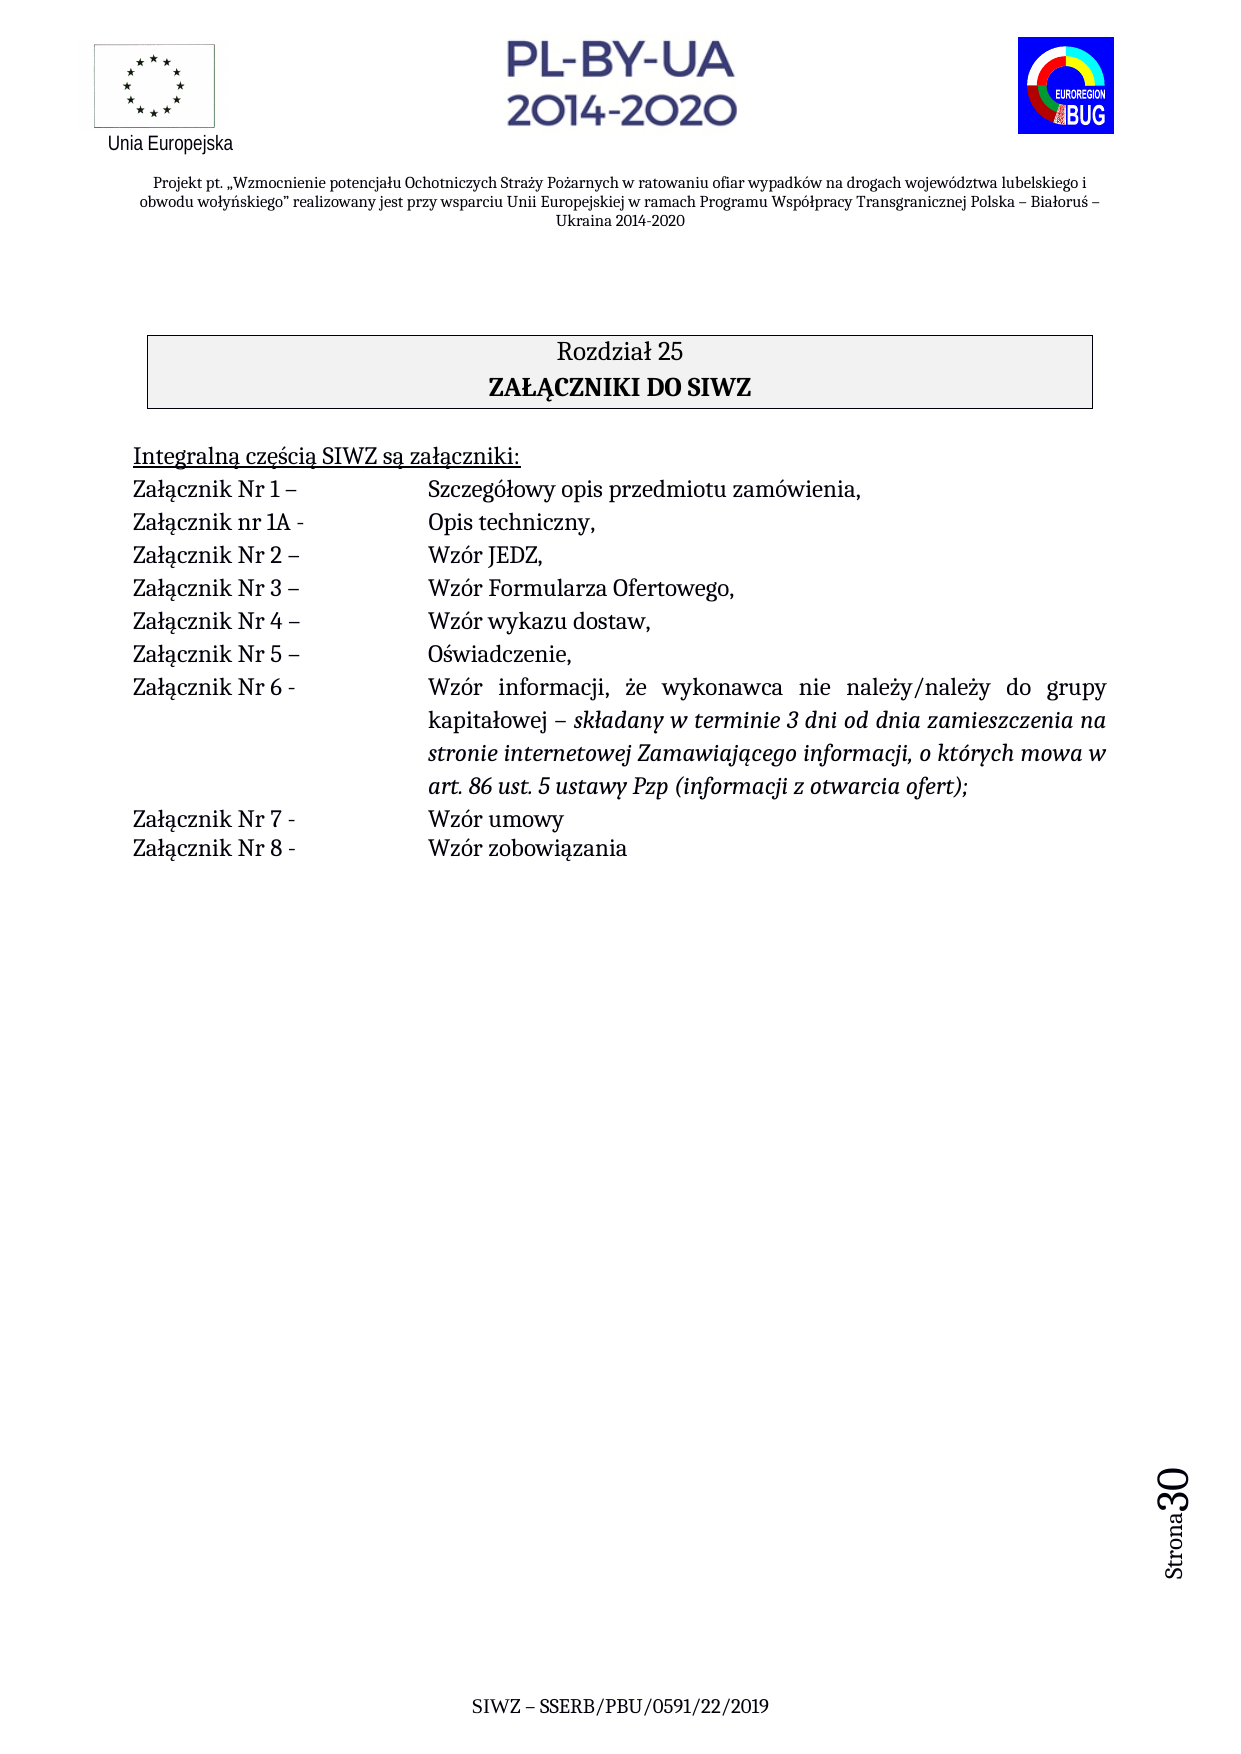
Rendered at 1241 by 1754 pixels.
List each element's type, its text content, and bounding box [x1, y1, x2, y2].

text Załącznik Nr 5 – Oświadczenie, [133, 640, 1107, 668]
text Załącznik Nr 2 – Wzór JEDZ, [133, 541, 1107, 569]
text Załącznik Nr 8 - Wzór zobowiązania [133, 834, 1107, 862]
picture [76, 39, 230, 131]
table_header Rozdział 25 ZAŁĄCZNIKI DO SIWZ [148, 336, 1092, 408]
text Załącznik Nr 6 - Wzór informacji, że wykonawca nie należy/należy do grupy kapitałowej – składany w terminie 3 dni od dnia zamieszczenia na stronie internetowej Zamawiającego informacji, o których mowa w art. 86 ust. 5 ustawy Pzp (informacji z otwarcia ofert); [133, 673, 1107, 801]
picture [503, 33, 738, 136]
text Załącznik Nr 3 – Wzór Formularza Ofertowego, [133, 574, 1107, 602]
text Załącznik Nr 4 – Wzór wykazu dostaw, [133, 607, 1107, 636]
text Załącznik Nr 7 - Wzór umowy [133, 805, 1107, 834]
text Integralną częścią SIWZ są załączniki: [133, 442, 1107, 470]
text Załącznik nr 1A - Opis techniczny, [133, 508, 1107, 536]
text Załącznik Nr 1 – Szczegółowy opis przedmiotu zamówienia, [133, 475, 1107, 503]
